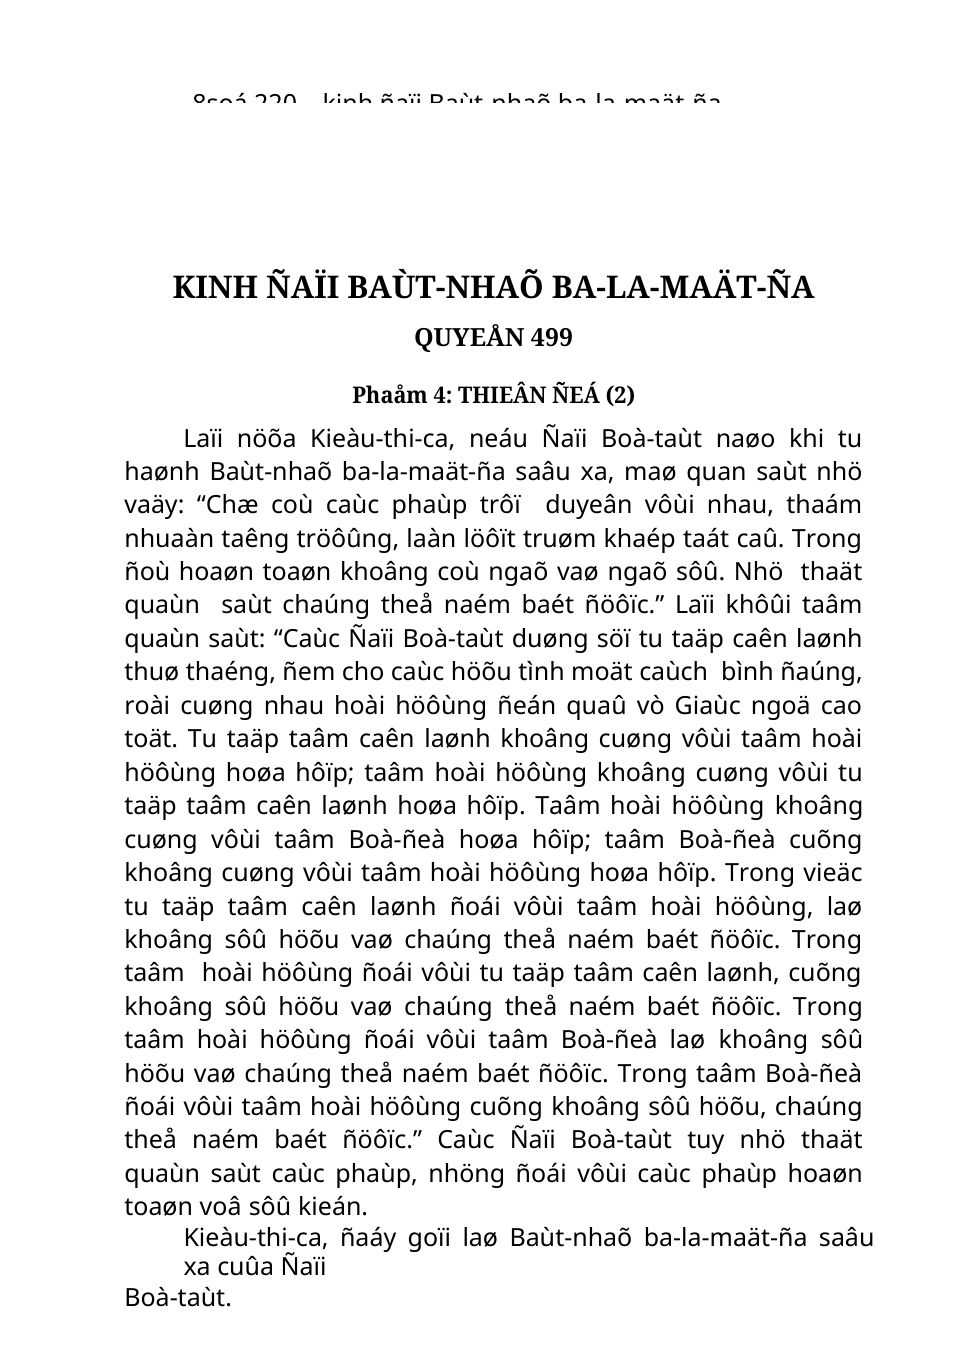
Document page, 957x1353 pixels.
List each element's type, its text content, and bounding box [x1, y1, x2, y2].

text Kieàu-thi-ca, ñaáy goïi laø Baùt-nhaõ ba-la-maät-ña saâu xa cuûa Ñaïi [183, 1223, 875, 1281]
subtitle KINH ÑAÏI BAÙT-NHAÕ BA-LA-MAÄT-ÑA [161, 265, 826, 307]
text Boà-taùt. [124, 1281, 875, 1313]
text Phaåm 4: THIEÂN ÑEÁ (2) [161, 379, 826, 410]
text Laïi nöõa Kieàu-thi-ca, neáu Ñaïi Boà-taùt naøo khi tu haønh Baùt-nhaõ ba-la-maät-ña saâu xa, maø quan saùt nhö vaäy: “Chæ coù caùc phaùp trôï duyeân vôùi nhau, thaám nhuaàn taêng tröôûng, laàn löôït truøm khaép taát caû. Trong ñoù hoaøn toaøn khoâng coù ngaõ vaø ngaõ sôû. Nhö thaät quaùn saùt chaúng theå naém baét ñöôïc.” Laïi khôûi taâm quaùn saùt: “Caùc Ñaïi Boà-taùt duøng söï tu taäp caên laønh thuø thaéng, ñem cho caùc höõu tình moät caùch bình ñaúng, roài cuøng nhau hoài höôùng ñeán quaû vò Giaùc ngoä cao toät. Tu taäp taâm caên laønh khoâng cuøng vôùi taâm hoài höôùng hoøa hôïp; taâm hoài höôùng khoâng cuøng vôùi tu taäp taâm caên laønh hoøa hôïp. Taâm hoài höôùng khoâng cuøng vôùi taâm Boà-ñeà hoøa hôïp; taâm Boà-ñeà cuõng khoâng cuøng vôùi taâm hoài höôùng hoøa hôïp. Trong vieäc tu taäp taâm caên laønh ñoái vôùi taâm hoài höôùng, laø khoâng sôû höõu vaø chaúng theå naém baét ñöôïc. Trong taâm hoài höôùng ñoái vôùi tu taäp taâm caên laønh, cuõng khoâng sôû höõu vaø chaúng theå naém baét ñöôïc. Trong taâm hoài höôùng ñoái vôùi taâm Boà-ñeà laø khoâng sôû höõu vaø chaúng theå naém baét ñöôïc. Trong taâm Boà-ñeà ñoái vôùi taâm hoài höôùng cuõng khoâng sôû höõu, chaúng theå naém baét ñöôïc.” Caùc Ñaïi Boà-taùt tuy nhö thaät quaùn saùt caùc phaùp, nhöng ñoái vôùi caùc phaùp hoaøn toaøn voâ sôû kieán. [124, 421, 863, 1223]
subtitle QUYEÅN 499 [161, 320, 826, 354]
